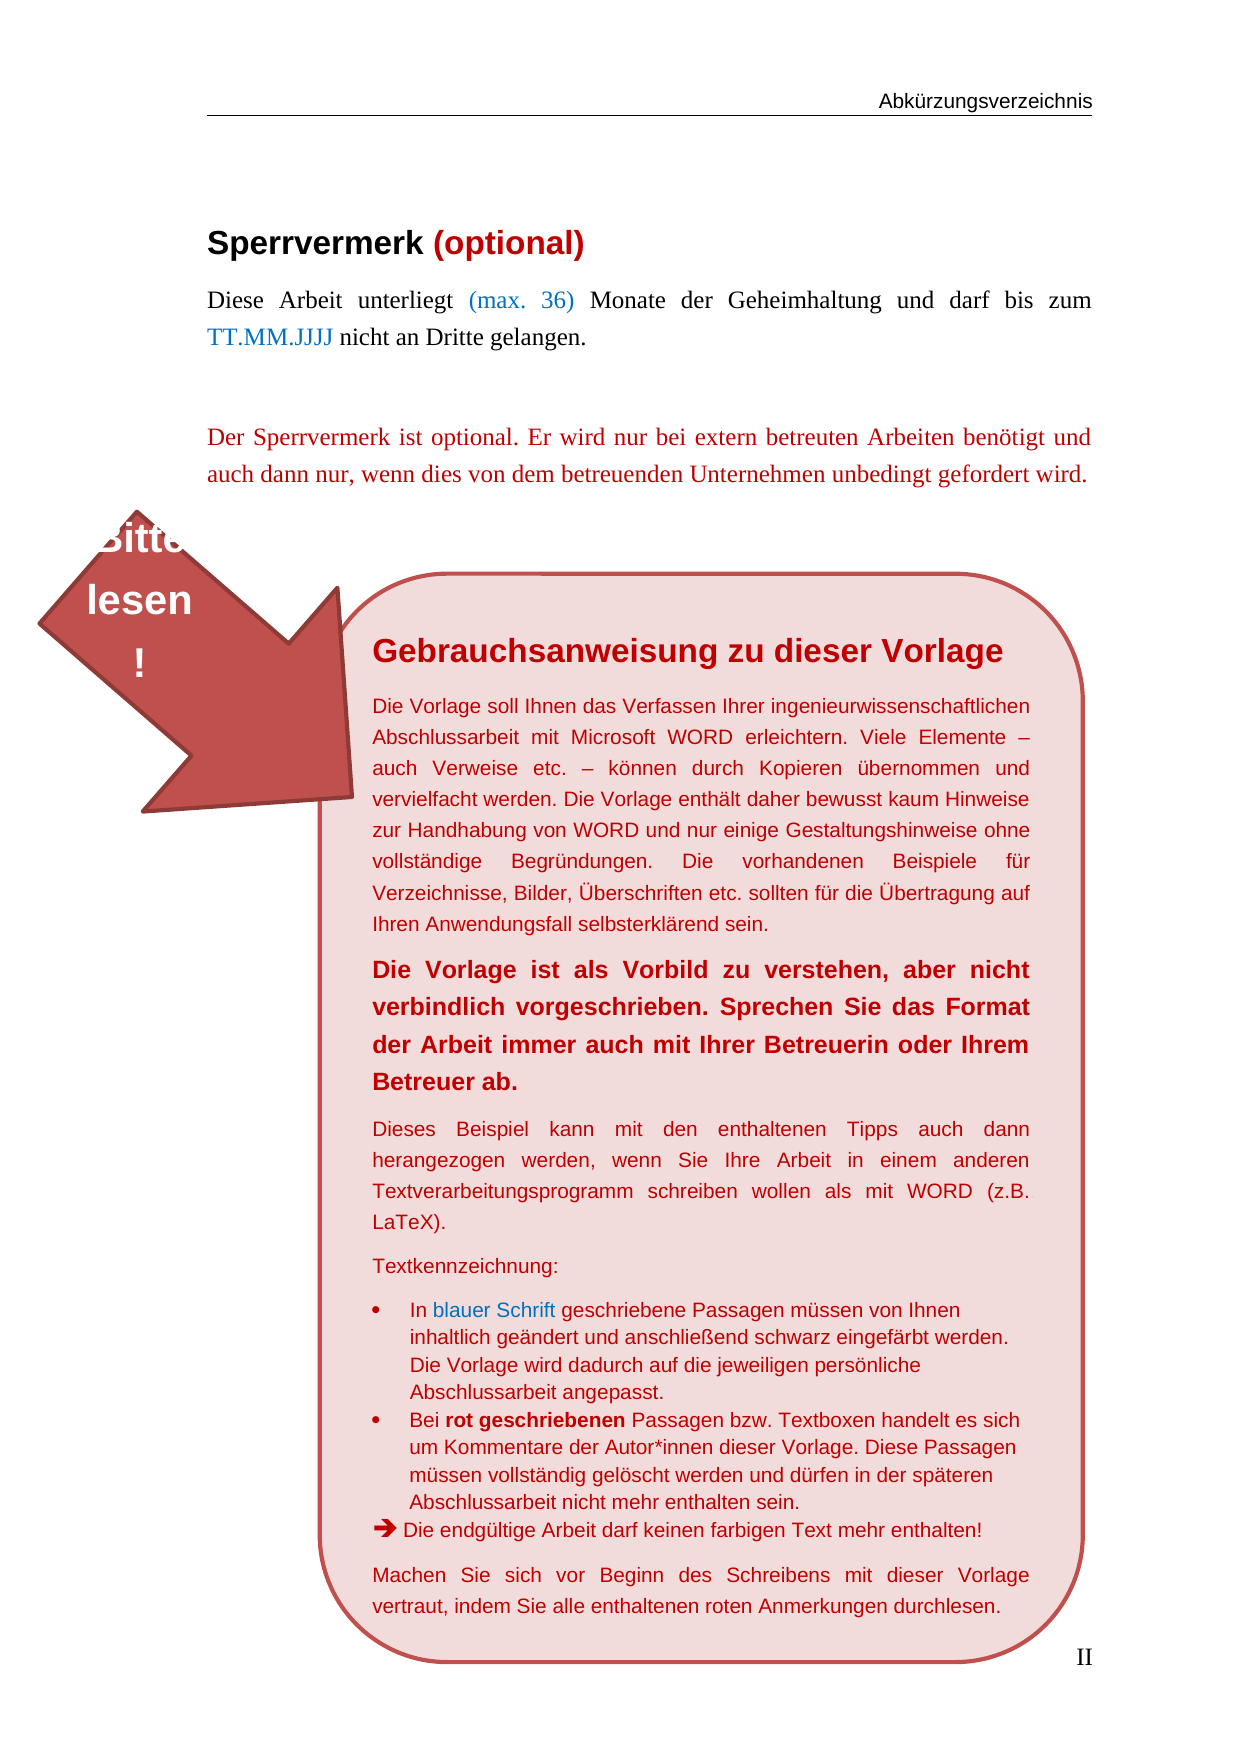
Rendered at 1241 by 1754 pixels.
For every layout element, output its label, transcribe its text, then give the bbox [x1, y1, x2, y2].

text Der Sperrvermerk ist optional. Er wird nur bei extern betreuten Arbeiten benötigt und auch dann nur, wenn dies von dem betreuenden Unternehmen unbedingt gefordert wird. [207, 422, 1092, 488]
text Diese Arbeit unterliegt (max. 36) Monate der Geheimhaltung und darf bis zum TT.MM.JJJJ nicht an Dritte gelangen. [207, 285, 1092, 351]
subtitle Sperrvermerk (optional) [207, 223, 1092, 261]
